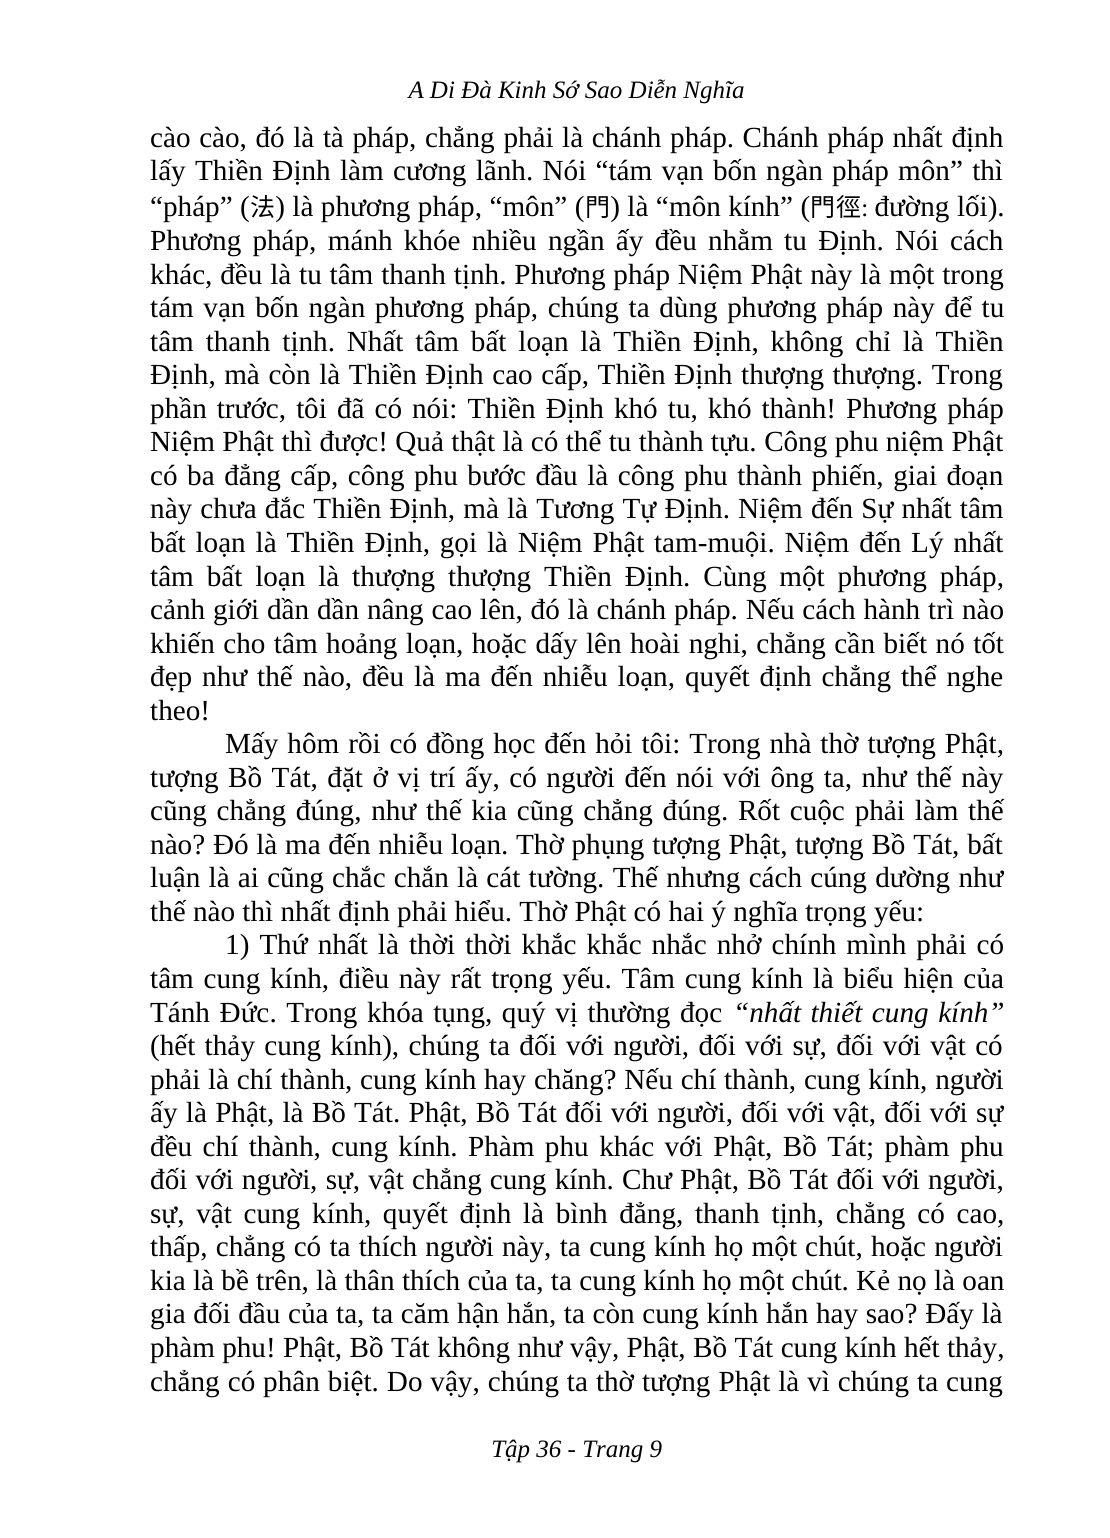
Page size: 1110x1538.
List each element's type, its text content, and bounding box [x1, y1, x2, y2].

text Mấy hôm rồi có đồng học đến hỏi tôi: Trong nhà thờ tượng Phật, tượng Bồ Tát, đặt ở vị trí ấy, có người đến nói với ông ta, như thế này cũng chẳng đúng, như thế kia cũng chẳng đúng. Rốt cuộc phải làm thế nào? Đó là ma đến nhiễu loạn. Thờ phụng tượng Phật, tượng Bồ Tát, bất luận là ai cũng chắc chắn là cát tường. Thế nhưng cách cúng dường như thế nào thì nhất định phải hiểu. Thờ Phật có hai ý nghĩa trọng yếu: [150, 726, 1005, 928]
